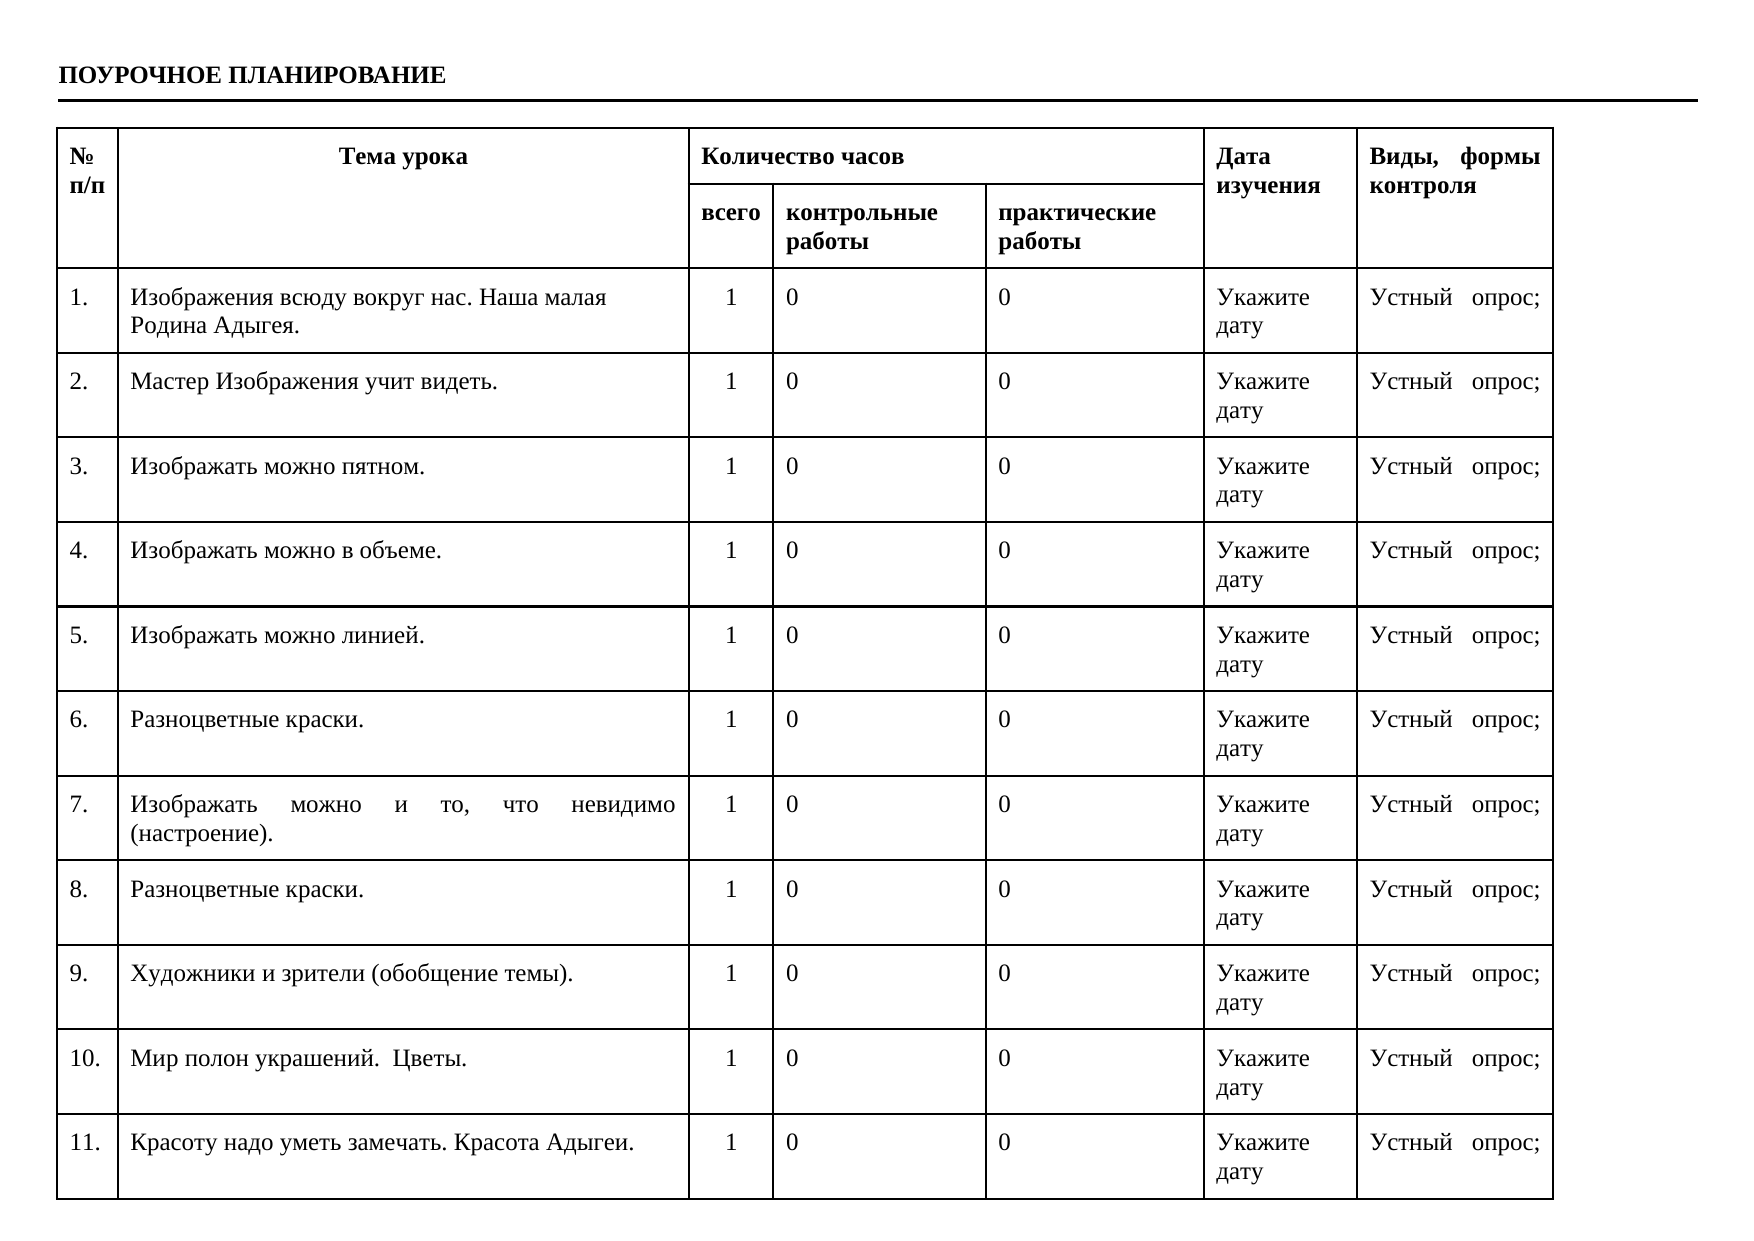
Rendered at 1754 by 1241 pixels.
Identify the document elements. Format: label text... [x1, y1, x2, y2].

table_cell 0 [774, 354, 985, 436]
table_cell Мир полон украшений. Цветы. [119, 1030, 688, 1113]
table_header № п/п [58, 129, 117, 267]
table_header Дата изучения [1205, 129, 1356, 267]
table_cell 1 [690, 692, 772, 774]
table_cell 11. [58, 1115, 117, 1197]
table_cell Изображать можно и то, что невидимо (настроение). [119, 777, 688, 859]
table_cell Укажите дату [1205, 269, 1356, 352]
table_cell 0 [774, 438, 985, 521]
table_cell Изображать можно в объеме. [119, 523, 688, 605]
table_cell Устный опрос; [1358, 1030, 1552, 1113]
table_cell 0 [774, 1115, 985, 1197]
table_cell 0 [774, 523, 985, 605]
table_cell Устный опрос; [1358, 523, 1552, 605]
table_cell Разноцветные краски. [119, 692, 688, 774]
table_cell 2. [58, 354, 117, 436]
table_cell Красоту надо уметь замечать. Красота Адыгеи. [119, 1115, 688, 1197]
table_cell 5. [58, 608, 117, 690]
table_cell 0 [987, 861, 1203, 944]
table_cell 1 [690, 1030, 772, 1113]
table_cell Разноцветные краски. [119, 861, 688, 944]
table_cell Художники и зрители (обобщение темы). [119, 946, 688, 1028]
table_cell Устный опрос; [1358, 438, 1552, 521]
table_cell 1 [690, 438, 772, 521]
table_cell 0 [774, 861, 985, 944]
table_cell 0 [987, 1030, 1203, 1113]
table_cell 0 [987, 608, 1203, 690]
table_cell 0 [774, 777, 985, 859]
table_cell 4. [58, 523, 117, 605]
table_cell Мастер Изображения учит видеть. [119, 354, 688, 436]
table_cell Устный опрос; [1358, 1115, 1552, 1197]
table_cell всего [690, 185, 772, 267]
text ПОУРОЧНОЕ ПЛАНИРОВАНИЕ [58, 60, 1698, 99]
table_cell 6. [58, 692, 117, 774]
table_cell 0 [987, 269, 1203, 352]
table_cell 0 [774, 692, 985, 774]
table_cell 1 [690, 608, 772, 690]
table_cell Устный опрос; [1358, 946, 1552, 1028]
table_header Тема урока [119, 129, 688, 267]
table_header Виды, формы контроля [1358, 129, 1552, 267]
table_cell 1 [690, 861, 772, 944]
table_cell Устный опрос; [1358, 861, 1552, 944]
table_cell 0 [774, 269, 985, 352]
table_cell 0 [987, 1115, 1203, 1197]
table_cell Укажите дату [1205, 861, 1356, 944]
table_cell Укажите дату [1205, 1030, 1356, 1113]
table_cell 1 [690, 1115, 772, 1197]
table_cell Укажите дату [1205, 946, 1356, 1028]
table_cell 0 [987, 692, 1203, 774]
table_cell контрольные работы [774, 185, 985, 267]
table_cell Устный опрос; [1358, 269, 1552, 352]
table_cell 0 [987, 354, 1203, 436]
table_cell Устный опрос; [1358, 354, 1552, 436]
table_cell Укажите дату [1205, 523, 1356, 605]
table_header Количество часов [690, 129, 1203, 182]
table_cell Укажите дату [1205, 438, 1356, 521]
table_cell Укажите дату [1205, 1115, 1356, 1197]
table_cell Укажите дату [1205, 608, 1356, 690]
table_cell Устный опрос; [1358, 777, 1552, 859]
table_cell 0 [774, 946, 985, 1028]
table_cell 8. [58, 861, 117, 944]
table_cell 10. [58, 1030, 117, 1113]
table_cell Изображения всюду вокруг нас. Наша малая Родина Адыгея. [119, 269, 688, 352]
table_cell Устный опрос; [1358, 692, 1552, 774]
table_cell 3. [58, 438, 117, 521]
table_cell 1 [690, 523, 772, 605]
table_cell 7. [58, 777, 117, 859]
table_cell 1 [690, 354, 772, 436]
table_cell 1 [690, 269, 772, 352]
table_cell 0 [987, 438, 1203, 521]
table_cell 0 [987, 946, 1203, 1028]
table_cell 1 [690, 946, 772, 1028]
table_cell 1. [58, 269, 117, 352]
table_cell 9. [58, 946, 117, 1028]
table_cell практические работы [987, 185, 1203, 267]
table_cell 0 [774, 608, 985, 690]
table_cell 1 [690, 777, 772, 859]
table_cell Укажите дату [1205, 692, 1356, 774]
table_cell Укажите дату [1205, 777, 1356, 859]
table_cell 0 [987, 523, 1203, 605]
table_cell Изображать можно пятном. [119, 438, 688, 521]
table_cell Устный опрос; [1358, 608, 1552, 690]
table_cell 0 [774, 1030, 985, 1113]
table_cell 0 [987, 777, 1203, 859]
table_cell Изображать можно линией. [119, 608, 688, 690]
table_cell Укажите дату [1205, 354, 1356, 436]
